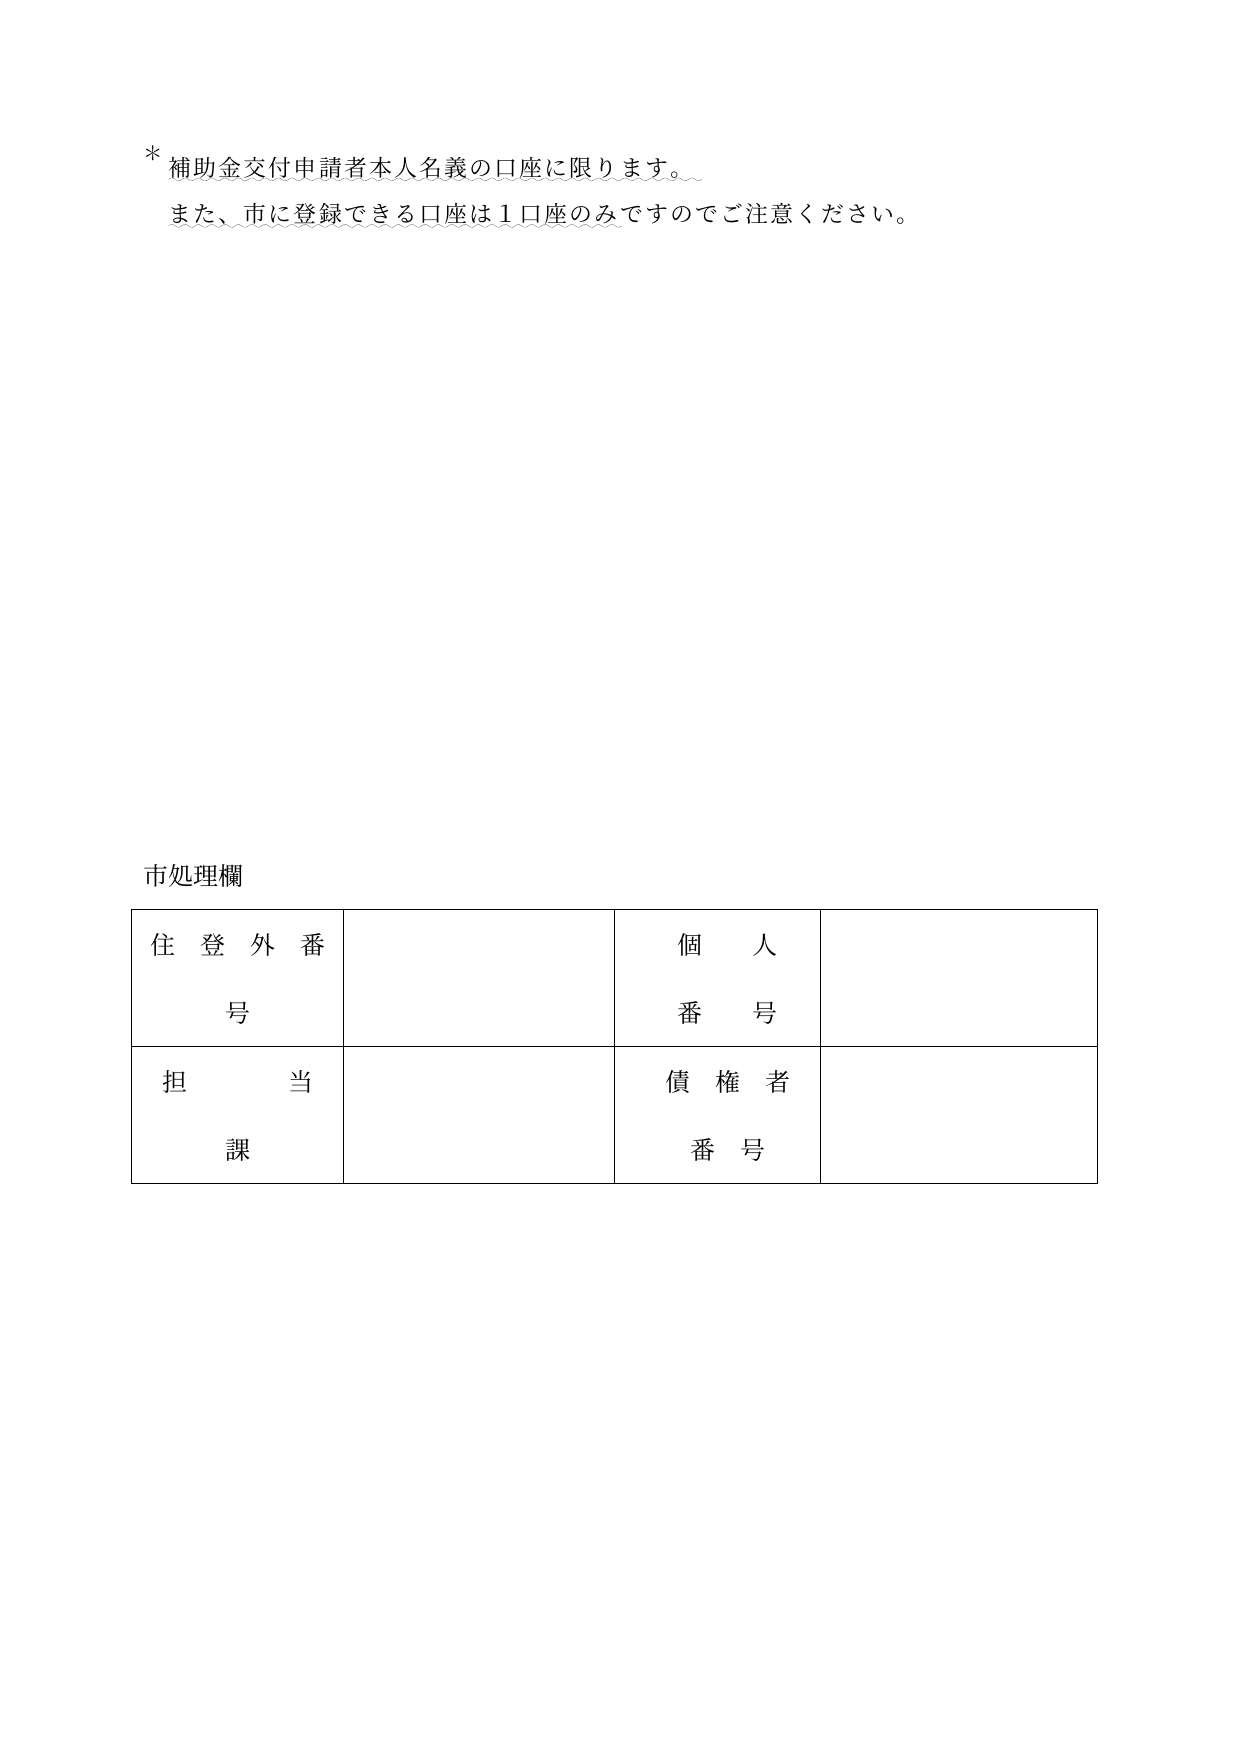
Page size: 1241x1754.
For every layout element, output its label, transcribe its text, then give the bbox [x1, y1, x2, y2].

table_cell [344, 1047, 614, 1182]
table_header 個 人 番 号 [615, 910, 820, 1046]
table_cell 担 当 課 [132, 1047, 343, 1182]
table_header 住 登 外 番 号 [132, 910, 343, 1046]
subtitle ＊補助金交付申請者本人名義の口座に限ります。 [143, 128, 1097, 196]
table_cell [821, 1047, 1097, 1182]
subtitle また、市に登録できる口座は１口座のみですのでご注意ください。 [143, 196, 1097, 229]
table_header [344, 910, 614, 1046]
text 市処理欄 [143, 841, 1097, 909]
table_cell 債 権 者 番 号 [615, 1047, 820, 1182]
table_header [821, 910, 1097, 1046]
